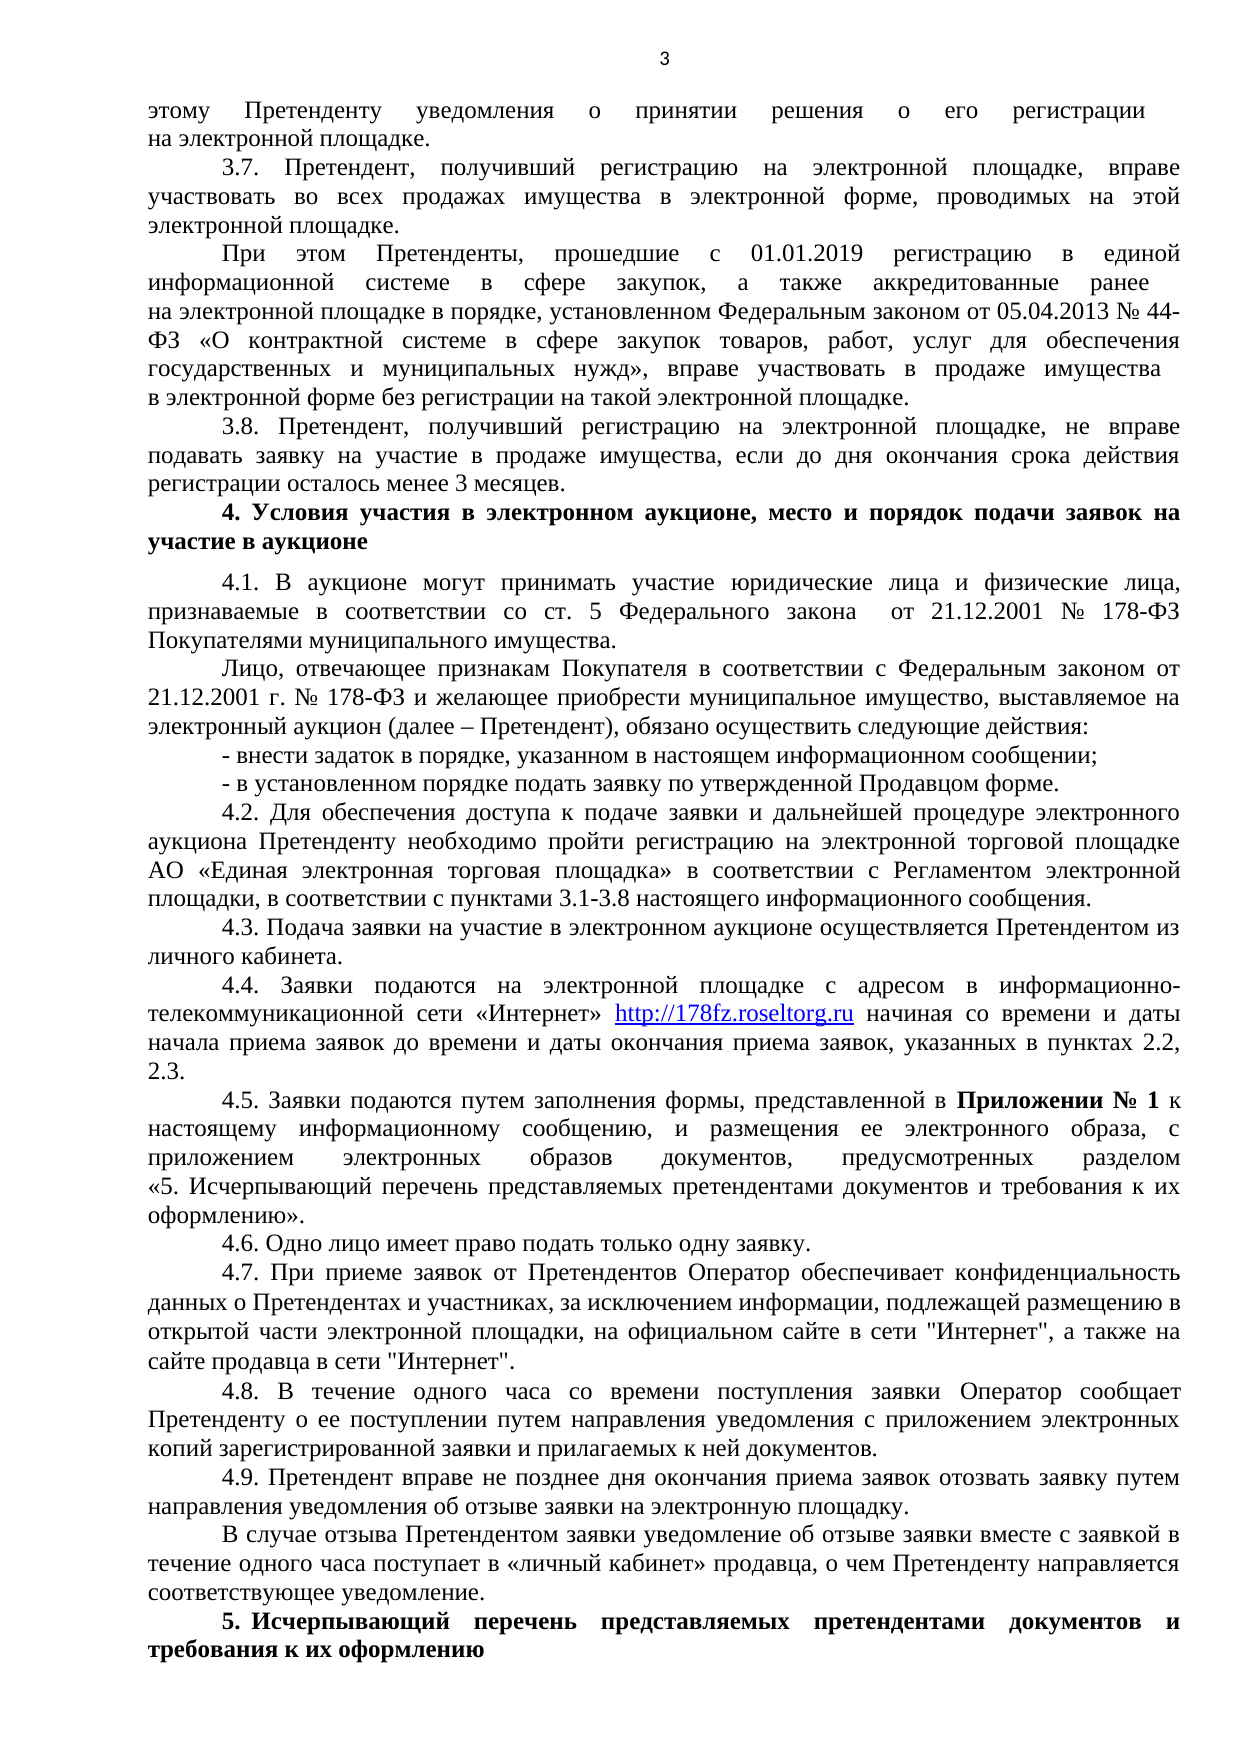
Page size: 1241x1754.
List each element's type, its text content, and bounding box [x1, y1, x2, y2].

text Лицо, отвечающее признакам Покупателя в соответствии с Федеральным законом от 21.12.. № 178-ФЗ и желающее приобрести муниципальное имущество, выставляемое на электронный аукцион (далее – Претендент), обязано осуществить следующие действия: [148, 653, 1181, 740]
text - внести задаток в порядке, указанном в настоящем информационном сообщении; [148, 740, 1181, 768]
text 4.1. В аукционе могут принимать участие юридические лица и физические лица, признаваемые в соответствии со ст. 5 Федерального закона от 21.12.2001 № 178-ФЗ Покупателями муниципального имущества. [148, 567, 1181, 653]
text 4.7. При приеме заявок от Претендентов Оператор обеспечивает конфиденциальность данных о Претендентах и участниках, за исключением информации, подлежащей размещению в открытой части электронной площадки, на официальном сайте в сети "Интернет", а также на сайте продавца в сети "Интернет". [148, 1257, 1181, 1376]
list 3.7. Претендент, получивший регистрацию на электронной площадке, вправе участвовать во всех продажах имущества в электронной форме, проводимых на этой электронной площадке. [148, 152, 1181, 238]
text 4.3. Подача заявки на участие в электронном аукционе осуществляется Претендентом из личного кабинета. [148, 912, 1181, 970]
text - в установленном порядке подать заявку по утвержденной Продавцом форме. [222, 768, 1181, 797]
text 4.6. Одно лицо имеет право подать только одну заявку. [148, 1228, 1181, 1257]
text 4.2. Для обеспечения доступа к подаче заявки и дальнейшей процедуре электронного аукциона Претенденту необходимо пройти регистрацию на электронной торговой площадке АО «Единая электронная торговая площадка» в соответствии с Регламентом электронной площадки, в соответствии с пунктами 3.1-3.8 настоящего информационного сообщения. [148, 797, 1181, 912]
text В случае отзыва Претендентом заявки уведомление об отзыве заявки вместе с заявкой в течение одного часа поступает в «личный кабинет» продавца, о чем Претенденту направляется соответствующее уведомление. [148, 1519, 1181, 1606]
text 4.4. Заявки подаются на электронной площадке с адресом в информационно-телекоммуникационной сети «Интернет» http://178fz.roseltorg.ru начиная со времени и даты начала приема заявок до времени и даты окончания приема заявок, указанных в пунктах 2.2, 2.3. [148, 970, 1181, 1085]
text 4.5. Заявки подаются путем заполнения формы, представленной в Приложении № 1 к настоящему информационному сообщению, и размещения ее электронного образа, с приложением электронных образов документов, предусмотренных разделом «5. Исчерпывающий перечень представляемых претендентами документов и требования к их оформлению». [148, 1085, 1181, 1228]
list 3.8. Претендент, получивший регистрацию на электронной площадке, не вправе подавать заявку на участие в продаже имущества, если до дня окончания срока действия регистрации осталось менее 3 месяцев. [148, 411, 1181, 497]
list Условия участия в электронном аукционе, место и порядок подачи заявок на участие в аукционе [148, 497, 1181, 555]
list При этом Претенденты, прошедшие с 01.01.2019 регистрацию в единой информационной системе в сфере закупок, а также аккредитованные ранее на электронной площадке в порядке, установленном Федеральным законом от 05.04.2013 № 44-ФЗ «О контрактной системе в сфере закупок товаров, работ, услуг для обеспечения государственных и муниципальных нужд», вправе участвовать в продаже имущества в электронной форме без регистрации на такой электронной площадке. [148, 238, 1181, 411]
list Исчерпывающий перечень представляемых претендентами документов и требования к их оформлению [148, 1606, 1181, 1663]
text 4.9. Претендент вправе не позднее дня окончания приема заявок отозвать заявку путем направления уведомления об отзыве заявки на электронную площадку. [148, 1462, 1181, 1519]
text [148, 95, 1181, 152]
text 4.8. В течение одного часа со времени поступления заявки Оператор сообщает Претенденту о ее поступлении путем направления уведомления с приложением электронных копий зарегистрированной заявки и прилагаемых к ней документов. [148, 1376, 1181, 1462]
